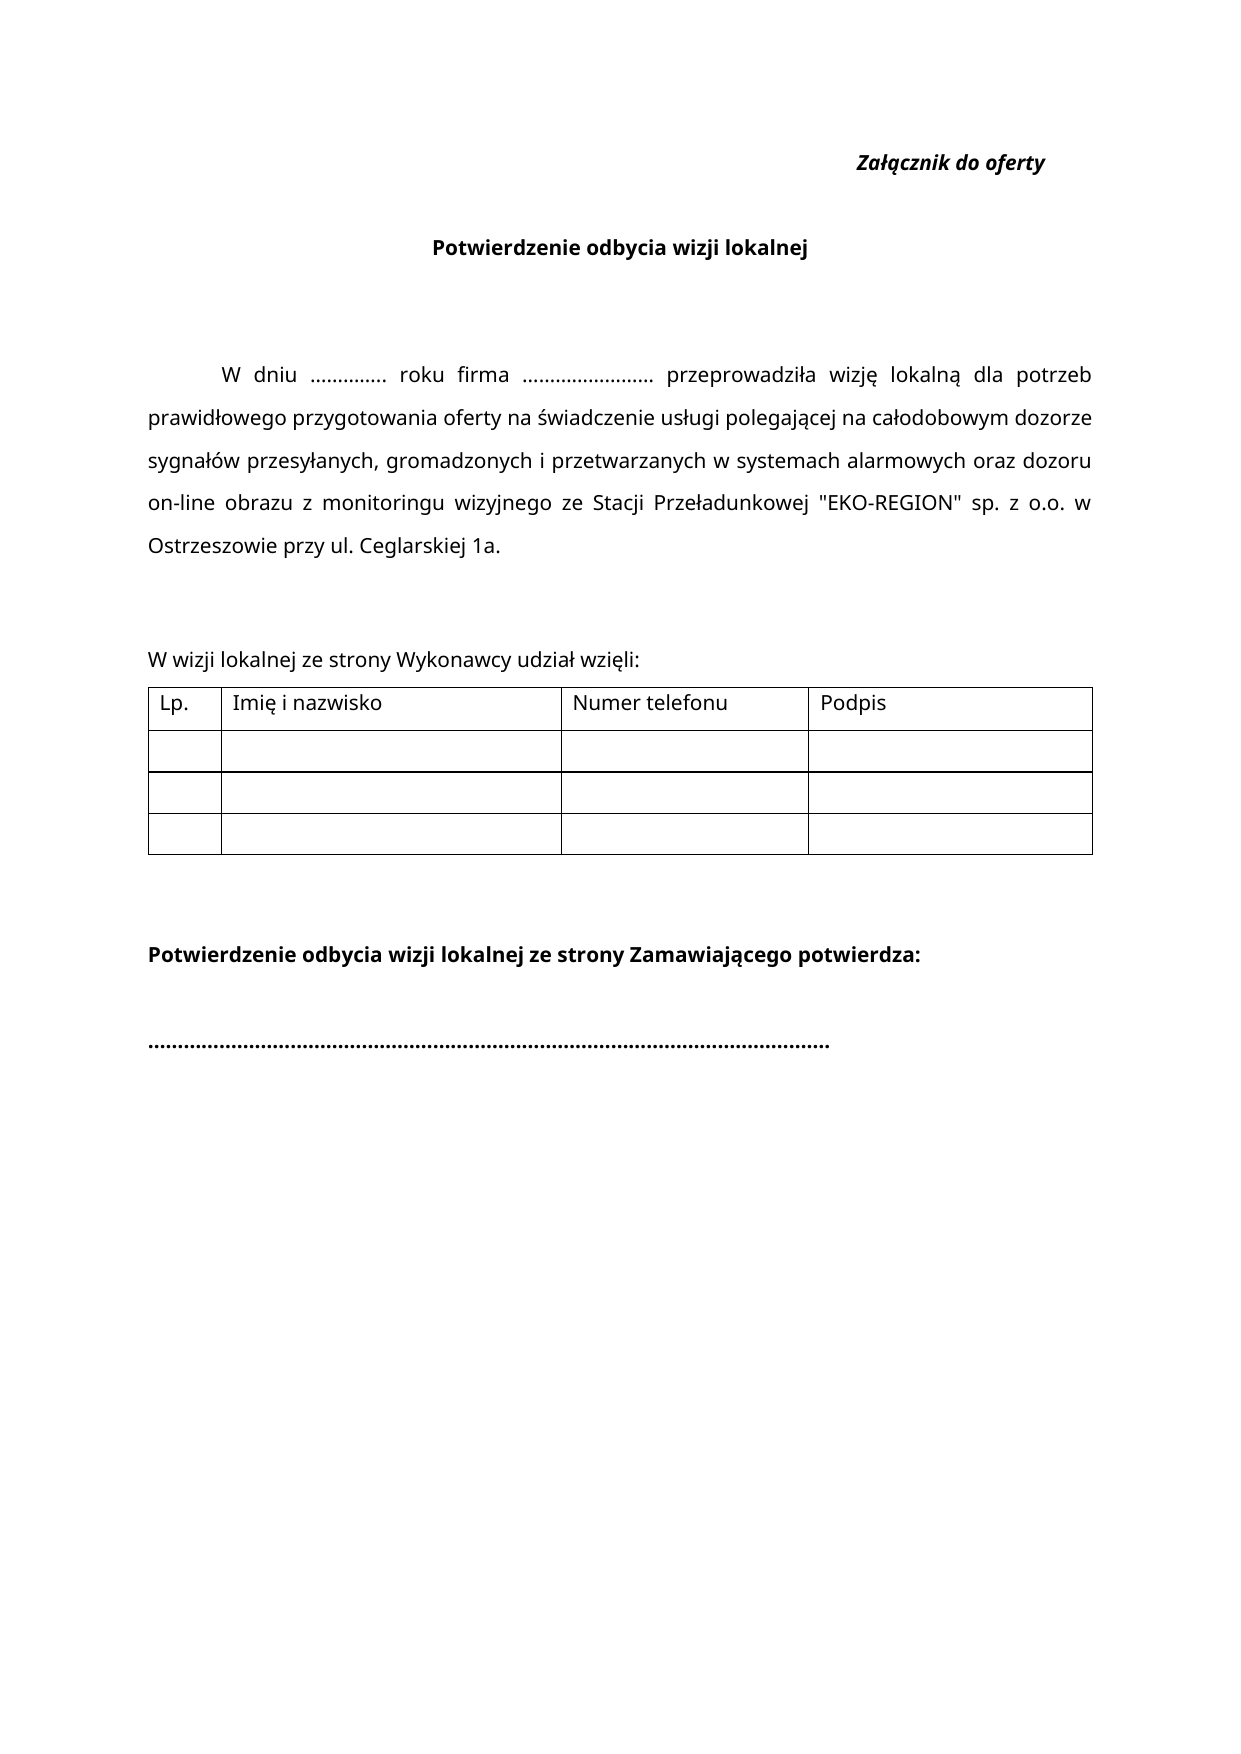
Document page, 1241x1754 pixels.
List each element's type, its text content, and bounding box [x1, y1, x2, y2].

table_header Podpis [809, 688, 1092, 730]
table_cell [149, 814, 221, 854]
text Potwierdzenie odbycia wizji lokalnej ze strony Zamawiającego potwierdza: [148, 941, 1093, 969]
table_cell [809, 731, 1092, 771]
table_cell [562, 773, 808, 813]
text W dniu ………….. roku firma …………………… przeprowadziła wizję lokalną dla potrzeb prawidłowego przygotowania oferty na świadczenie usługi polegającej na całodobowym dozorze sygnałów przesyłanych, gromadzonych i przetwarzanych w systemach alarmowych oraz dozoru on-line obrazu z monitoringu wizyjnego ze Stacji Przeładunkowej "EKO-REGION" sp. z o.o. w Ostrzeszowie przy ul. Ceglarskiej 1a. [148, 361, 1093, 559]
table_cell [149, 731, 221, 771]
table_cell [222, 814, 561, 854]
text Załącznik do oferty [738, 148, 1093, 176]
table_cell [562, 731, 808, 771]
table_header Lp. [149, 688, 221, 730]
table_cell [222, 731, 561, 771]
table_cell [809, 814, 1092, 854]
table_header Imię i nazwisko [222, 688, 561, 730]
text W wizji lokalnej ze strony Wykonawcy udział wzięli: [148, 645, 1093, 673]
table_header Numer telefonu [562, 688, 808, 730]
table_cell [222, 773, 561, 813]
text ……………………………………………………………………………………………………. [148, 1026, 1093, 1054]
table_cell [149, 773, 221, 813]
table_cell [562, 814, 808, 854]
text Potwierdzenie odbycia wizji lokalnej [148, 233, 1093, 261]
table_cell [809, 773, 1092, 813]
